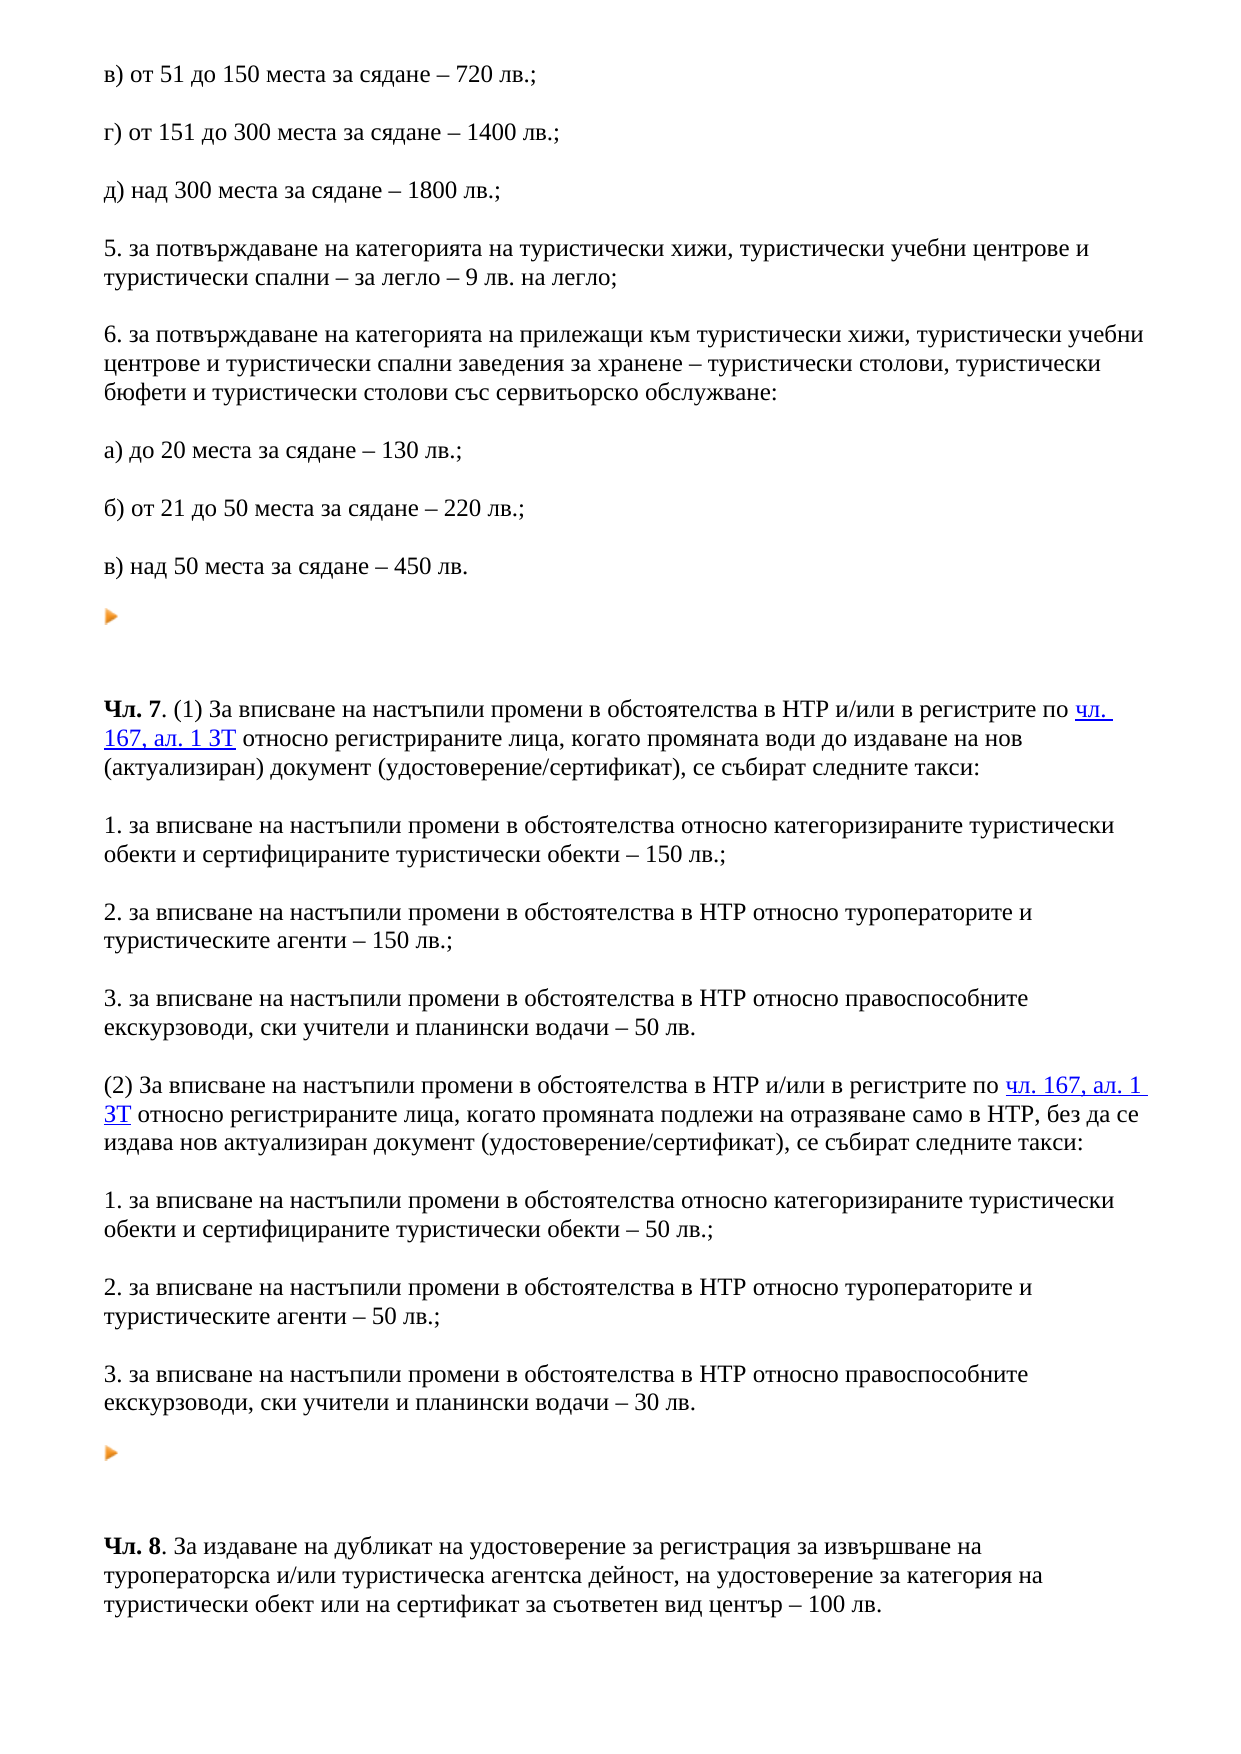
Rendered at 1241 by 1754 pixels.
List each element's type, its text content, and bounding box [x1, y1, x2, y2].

text д) над 300 места за сядане – 1800 лв.; [103, 175, 1152, 204]
text Чл. 7. (1) За вписване на настъпили промени в обстоятелства в НТР и/или в регистрите по чл. 167, ал. 1 ЗТ относно регистрираните лица, когато промяната води до издаване на нов (актуализиран) документ (удостоверение/сертификат), се събират следните такси: [103, 694, 1152, 781]
picture [103, 608, 119, 625]
text в) от 51 до 150 места за сядане – 720 лв.; [103, 59, 1152, 88]
text 1. за вписване на настъпили промени в обстоятелства относно категоризираните туристически обекти и сертифицираните туристически обекти – 50 лв.; [103, 1185, 1152, 1243]
text 1. за вписване на настъпили промени в обстоятелства относно категоризираните туристически обекти и сертифицираните туристически обекти – 150 лв.; [103, 810, 1152, 867]
text 6. за потвърждаване на категорията на прилежащи към туристически хижи, туристически учебни центрове и туристически спални заведения за хранене – туристически столови, туристически бюфети и туристически столови със сервитьорско обслужване: [103, 319, 1152, 406]
text 3. за вписване на настъпили промени в обстоятелства в НТР относно правоспособните екскурзоводи, ски учители и планински водачи – 30 лв. [103, 1359, 1152, 1416]
text а) до 20 места за сядане – 130 лв.; [103, 435, 1152, 464]
text 5. за потвърждаване на категорията на туристически хижи, туристически учебни центрове и туристически спални – за легло – 9 лв. на легло; [103, 233, 1152, 290]
text (2) За вписване на настъпили промени в обстоятелства в НТР и/или в регистрите по чл. 167, ал. 1 ЗТ относно регистрираните лица, когато промяната подлежи на отразяване само в НТР, без да се издава нов актуализиран документ (удостоверение/сертификат), се събират следните такси: [103, 1070, 1152, 1156]
text 3. за вписване на настъпили промени в обстоятелства в НТР относно правоспособните екскурзоводи, ски учители и планински водачи – 50 лв. [103, 983, 1152, 1041]
text в) над 50 места за сядане – 450 лв. [103, 551, 1152, 579]
text 2. за вписване на настъпили промени в обстоятелства в НТР относно туроператорите и туристическите агенти – 150 лв.; [103, 897, 1152, 954]
text 2. за вписване на настъпили промени в обстоятелства в НТР относно туроператорите и туристическите агенти – 50 лв.; [103, 1272, 1152, 1329]
text г) от 151 до 300 места за сядане – 1400 лв.; [103, 117, 1152, 146]
text б) от 21 до 50 места за сядане – 220 лв.; [103, 493, 1152, 522]
text Чл. 8. За издаване на дубликат на удостоверение за регистрация за извършване на туроператорска и/или туристическа агентска дейност, на удостоверение за категория на туристически обект или на сертификат за съответен вид център – 100 лв. [103, 1531, 1152, 1618]
picture [103, 1445, 119, 1461]
